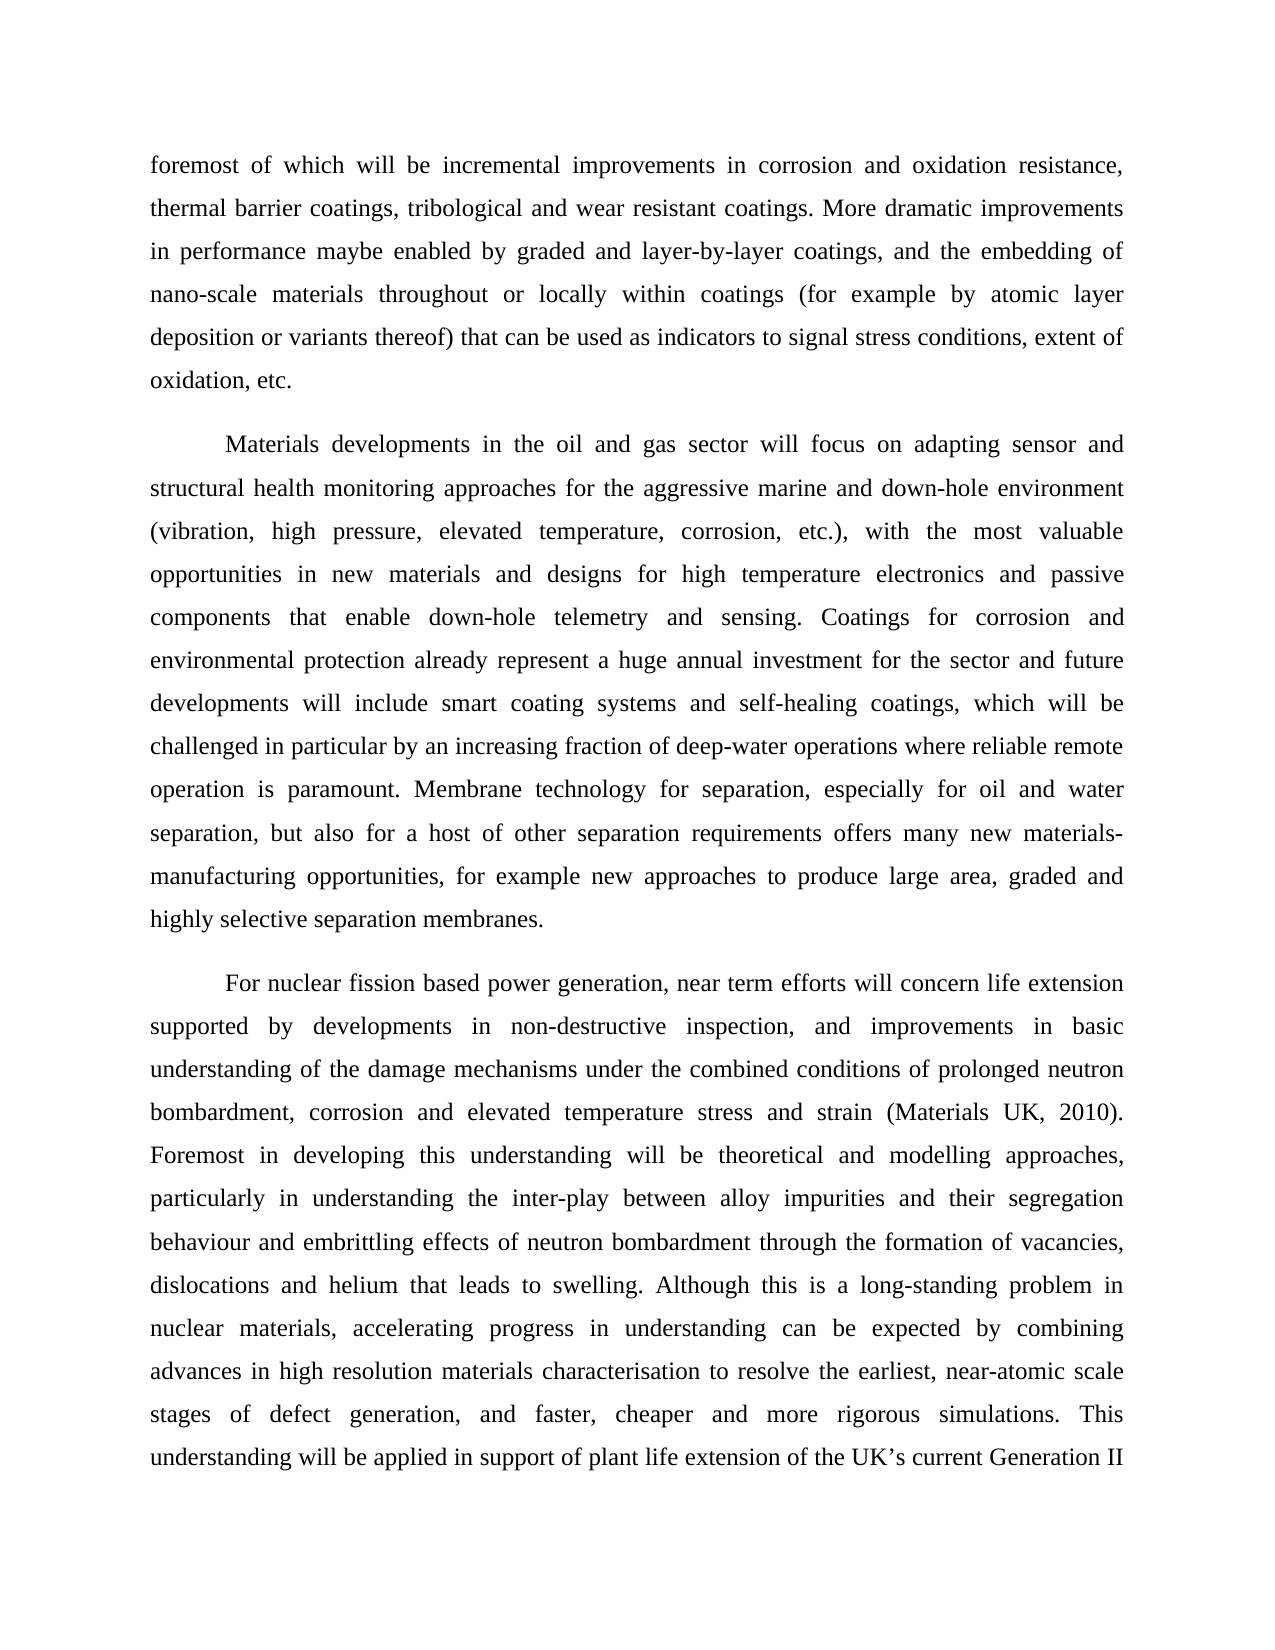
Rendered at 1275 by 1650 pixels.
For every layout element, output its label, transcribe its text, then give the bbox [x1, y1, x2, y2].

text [150, 968, 1125, 1471]
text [150, 150, 1125, 394]
text Materials developments in the oil and gas sector will focus on adapting sensor and structural health monitoring approaches for the aggressive marine and down-hole environment (vibration, high pressure, elevated temperature, corrosion, etc.), with the most valuable opportunities in new materials and designs for high temperature electronics and passive components that enable down-hole telemetry and sensing. Coatings for corrosion and environmental protection already represent a huge annual investment for the sector and future developments will include smart coating systems and self-healing coatings, which will be challenged in particular by an increasing fraction of deep-water operations where reliable remote operation is paramount. Membrane technology for separation, especially for oil and water separation, but also for a host of other separation requirements offers many new materials-manufacturing opportunities, for example new approaches to produce large area, graded and highly selective separation membranes. [150, 429, 1125, 933]
